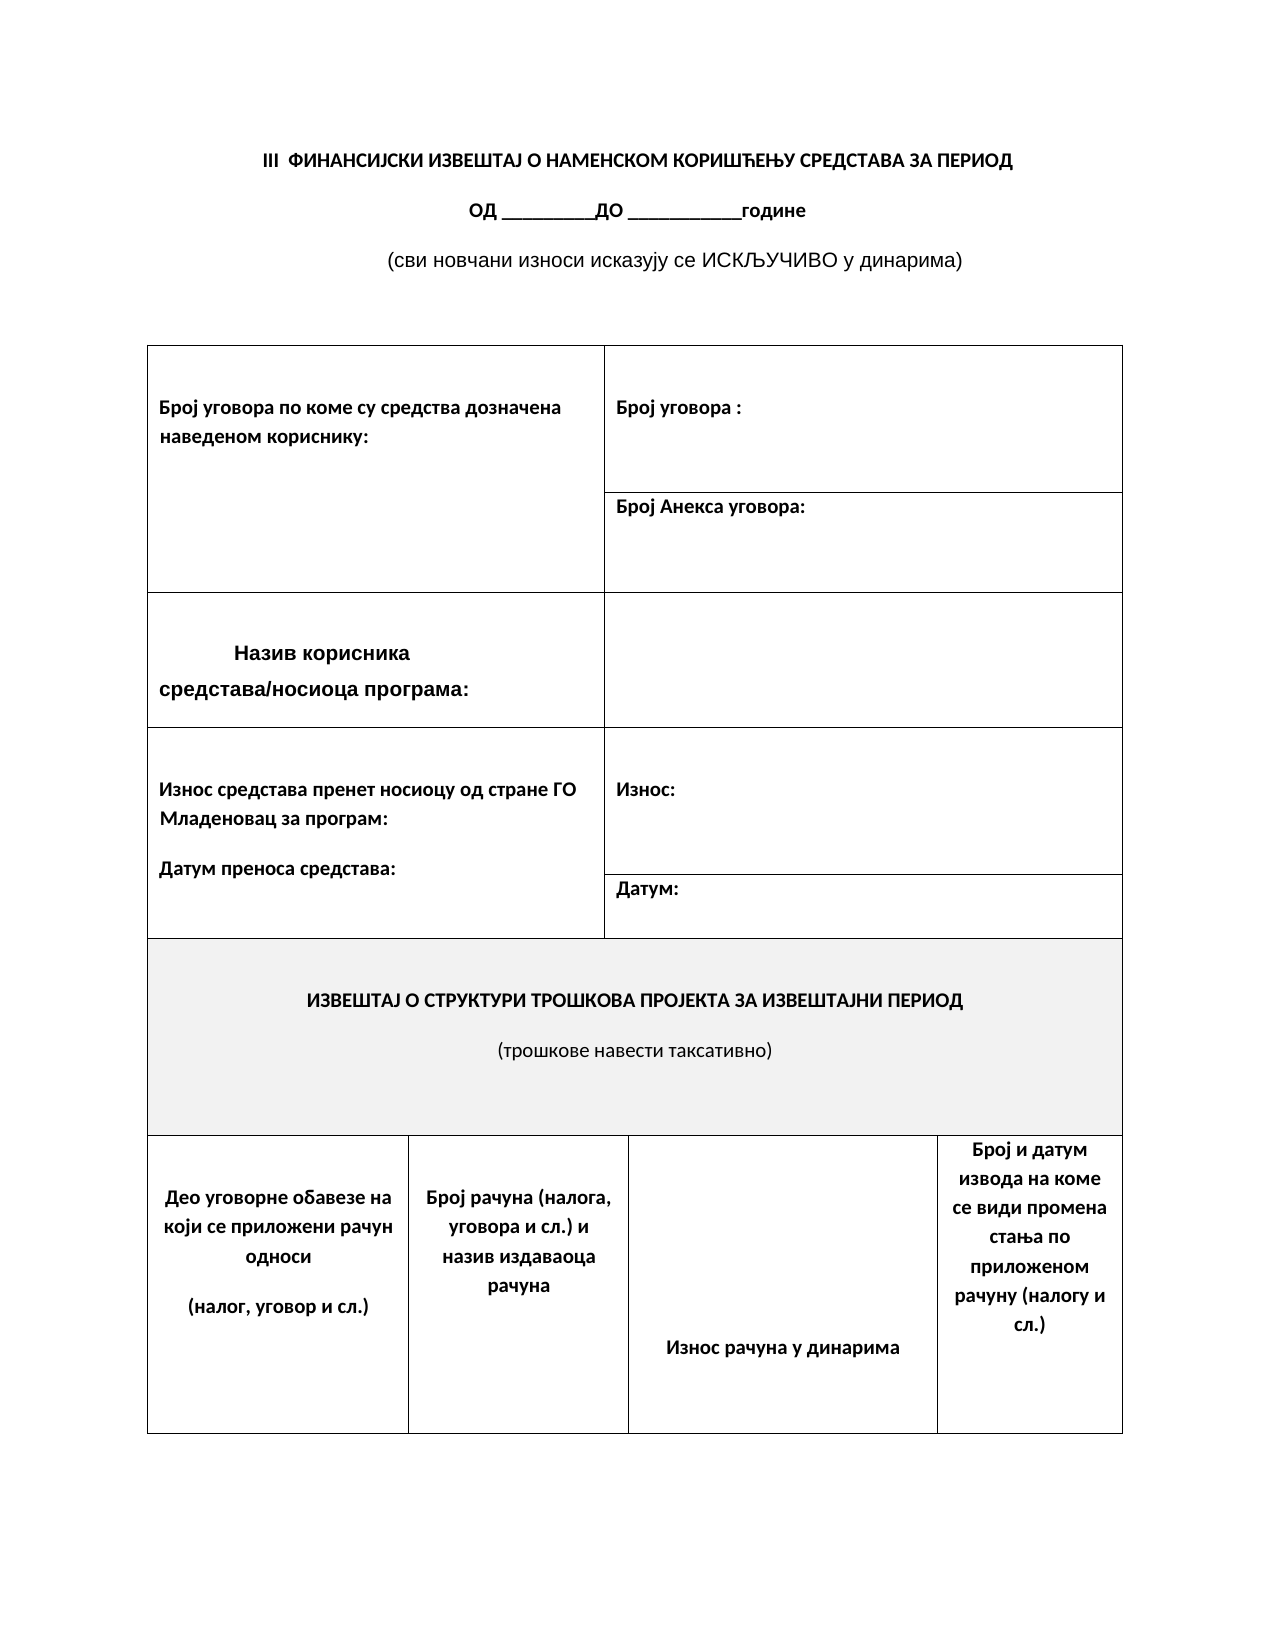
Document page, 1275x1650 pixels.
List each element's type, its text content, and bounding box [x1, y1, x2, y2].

table_cell [605, 593, 1122, 727]
table_header Број уговора по коме су средства дозначена наведеном кориснику: [148, 346, 604, 592]
table_cell Број Анекса уговора: [605, 493, 1122, 592]
table_cell ИЗВЕШТАЈ О СТРУКТУРИ ТРОШКОВА ПРОЈЕКТА ЗА ИЗВЕШТАЈНИ ПЕРИОД (трошкове навести таксативно) [148, 939, 1122, 1135]
table_cell Број и датум извода на коме се види промена стања по приложеном рачуну (налогу и сл.) [938, 1136, 1122, 1433]
table_cell Број рачуна (налога, уговора и сл.) и назив издаваоца рачуна [409, 1136, 628, 1433]
table_cell Датум: [605, 875, 1122, 937]
table_cell Износ средстава пренет носиоцу од стране ГО Младеновац за програм: Датум преноса средстава: [148, 728, 604, 937]
table_cell Део уговорне обавезе на који се приложени рачун односи (налог, уговор и сл.) [148, 1136, 408, 1433]
text ОД _________ДО ___________године [148, 198, 1127, 223]
text III ФИНАНСИЈСКИ ИЗВЕШТАЈ O НАМЕНСКОМ КОРИШЋЕЊУ СРЕДСТАВА ЗА ПЕРИОД [148, 148, 1127, 173]
table_header Број уговора : [605, 346, 1122, 492]
text (сви новчани износи исказују се ИСКЉУЧИВО у динарима) [148, 248, 1127, 272]
table_cell Износ рачуна у динарима [629, 1136, 937, 1433]
table_cell Назив корисника средстава/носиоца програма: [148, 593, 604, 727]
table_cell Износ: [605, 728, 1122, 874]
